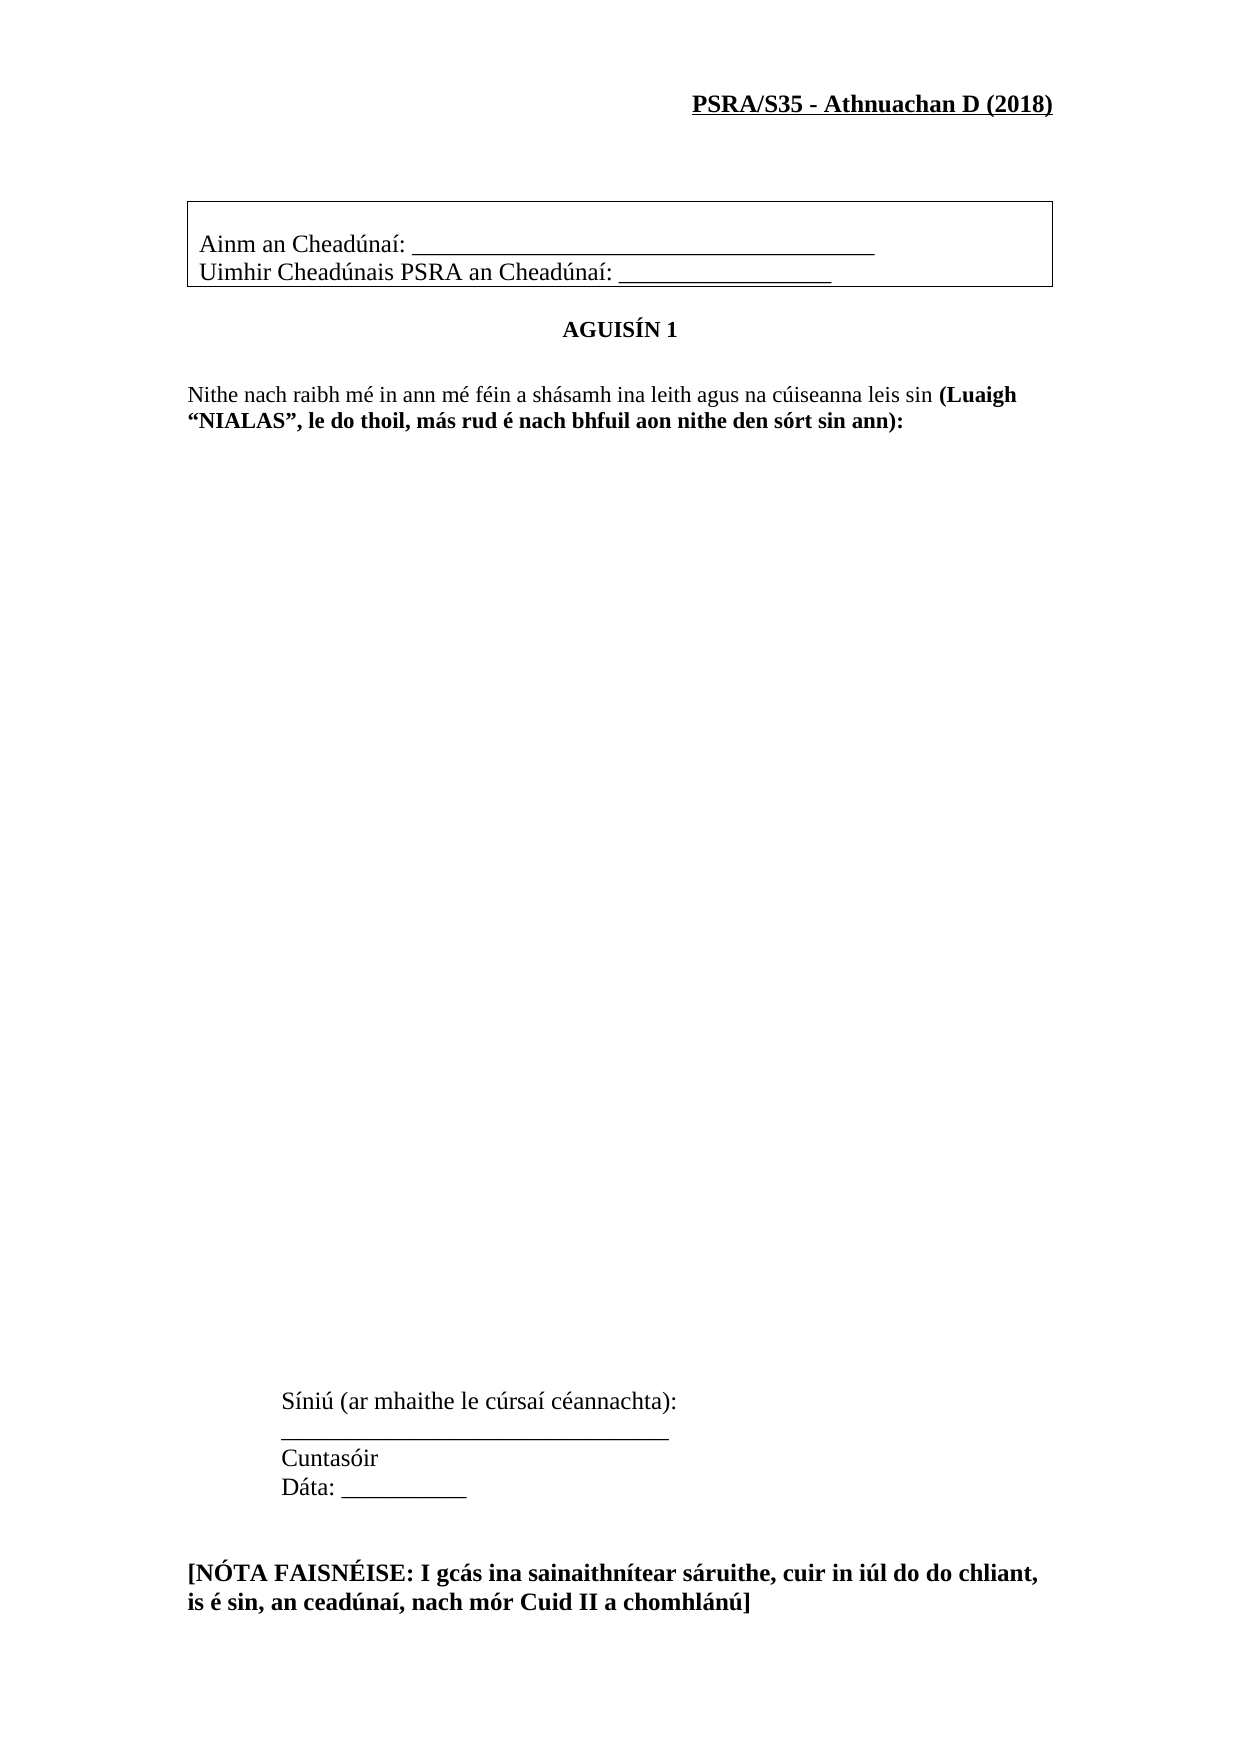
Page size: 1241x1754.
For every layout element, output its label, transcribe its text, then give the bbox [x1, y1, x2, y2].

text [NÓTA FAISNÉISE: I gcás ina sainaithnítear sáruithe, cuir in iúl do do chliant, is é sin, an ceadúnaí, nach mór Cuid II a chomhlánú] [187, 1558, 1053, 1616]
text Síniú (ar mhaithe le cúrsaí céannachta): _______________________________ Cuntasóir [281, 1386, 1053, 1472]
text AGUISÍN 1 [187, 316, 1053, 342]
text PSRA/S35 - Athnuachan D (2018) [187, 89, 1053, 117]
text Dáta: __________ [281, 1472, 1053, 1501]
table_header Ainm an Cheadúnaí: _____________________________________ Uimhir Cheadúnais PSRA an Cheadúnaí: _________________ [188, 202, 1052, 286]
text Nithe nach raibh mé in ann mé féin a shásamh ina leith agus na cúiseanna leis sin (Luaigh “NIALAS”, le do thoil, más rud é nach bhfuil aon nithe den sórt sin ann): [187, 381, 1053, 434]
